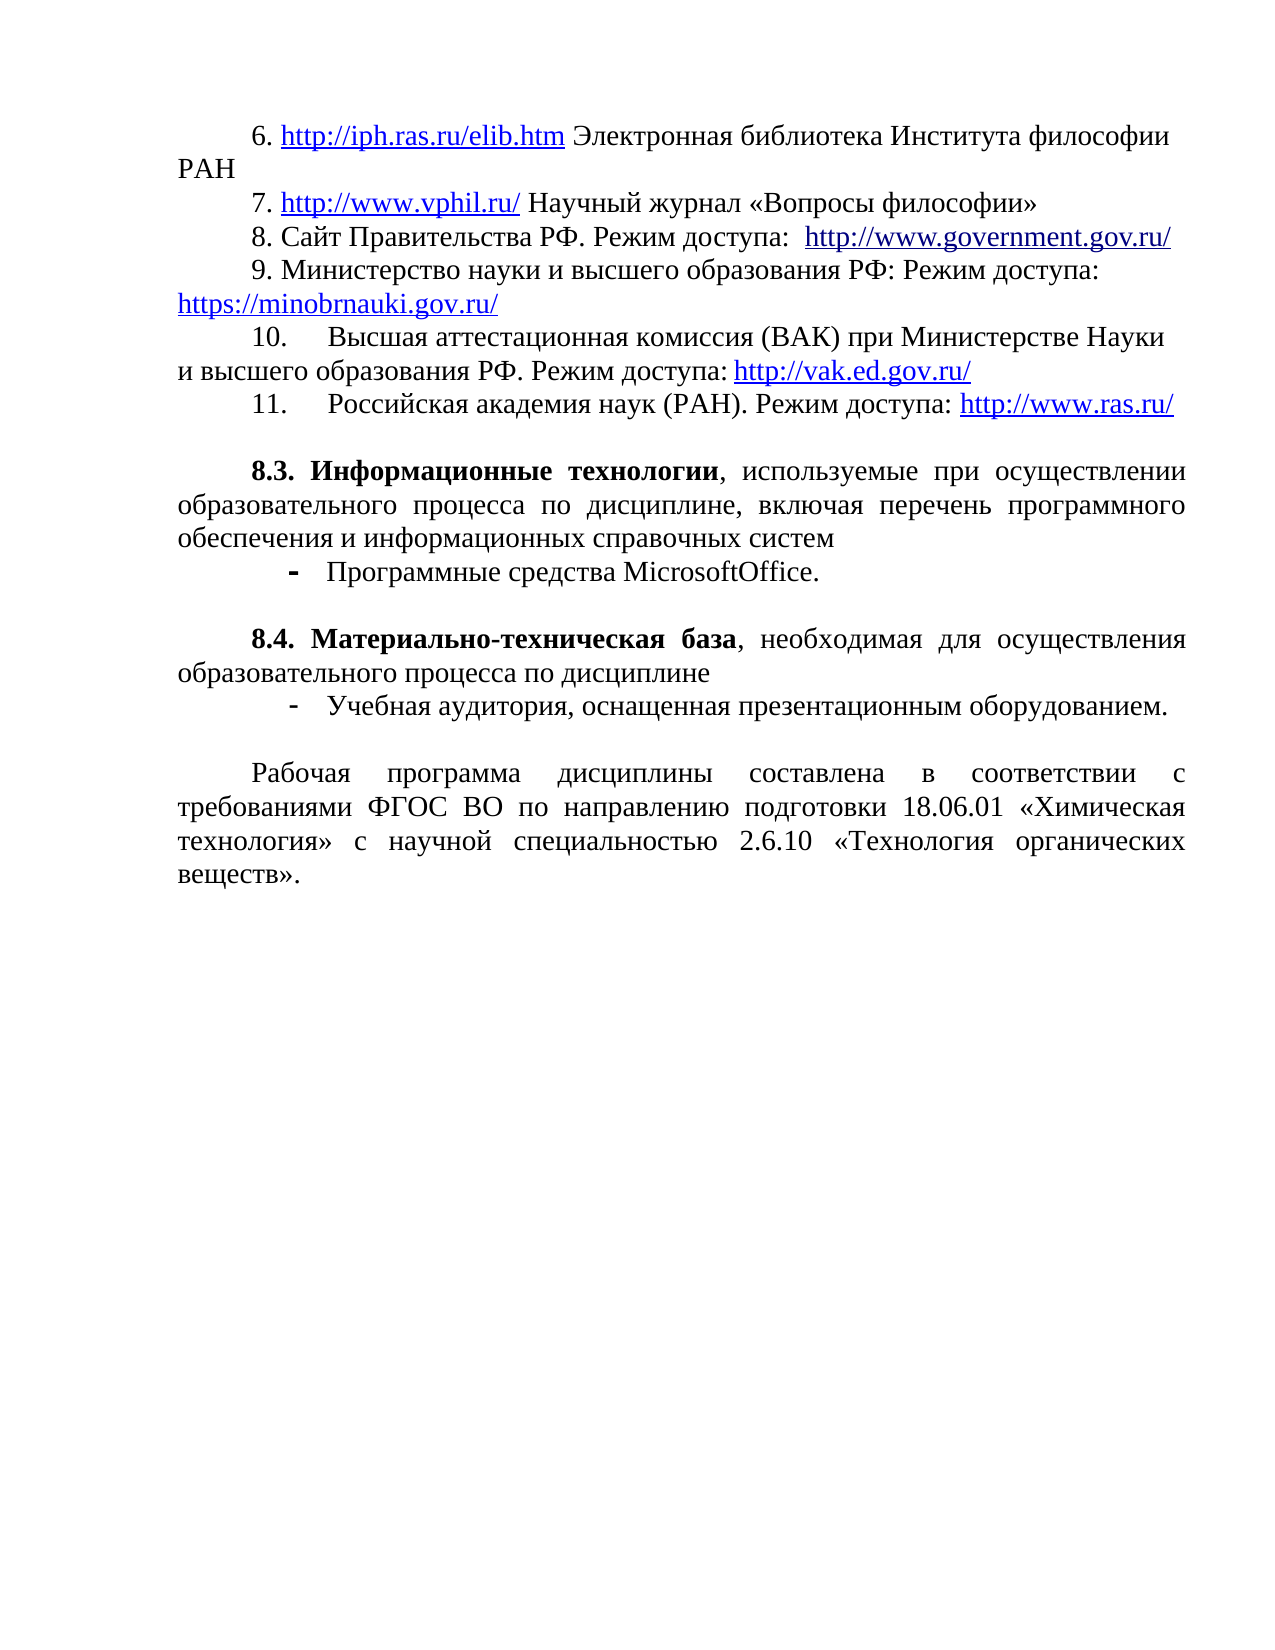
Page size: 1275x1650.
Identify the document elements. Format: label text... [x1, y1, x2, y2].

list Программные средства MicrosoftOffice. [288, 554, 1186, 588]
list Учебная аудитория, оснащенная презентационным оборудованием. [288, 688, 1186, 722]
list Министерство науки и высшего образования РФ: Режим доступа: https://minobrnauki.gov.ru/ [177, 252, 1186, 319]
list http://iph.ras.ru/elib.htm Электронная библиотека Института философии РАН [177, 118, 1186, 185]
text 8.3. Информационные технологии, используемые при осуществлении образовательного процесса по дисциплине, включая перечень программного обеспечения и информационных справочных систем [177, 453, 1186, 554]
list Российская академия наук (РАН). Режим доступа: http://www.ras.ru/ [177, 386, 1186, 420]
list Сайт Правительства РФ. Режим доступа: http://www.government.gov.ru/ [177, 219, 1186, 252]
list http://www.vphil.ru/ Научный журнал «Вопросы философии» [177, 185, 1186, 219]
list Высшая аттестационная комиссия (ВАК) при Министерстве Науки и высшего образования РФ. Режим доступа: http://vak.ed.gov.ru/ [177, 319, 1186, 386]
text Рабочая программа дисциплины составлена в соответствии с требованиями ФГОС ВО по направлению подготовки 18.06.01 «Химическая технология» с научной специальностью 2.6.10 «Технология органических веществ». [177, 756, 1186, 890]
text 8.4. Материально-техническая база, необходимая для осуществления образовательного процесса по дисциплине [177, 621, 1186, 688]
